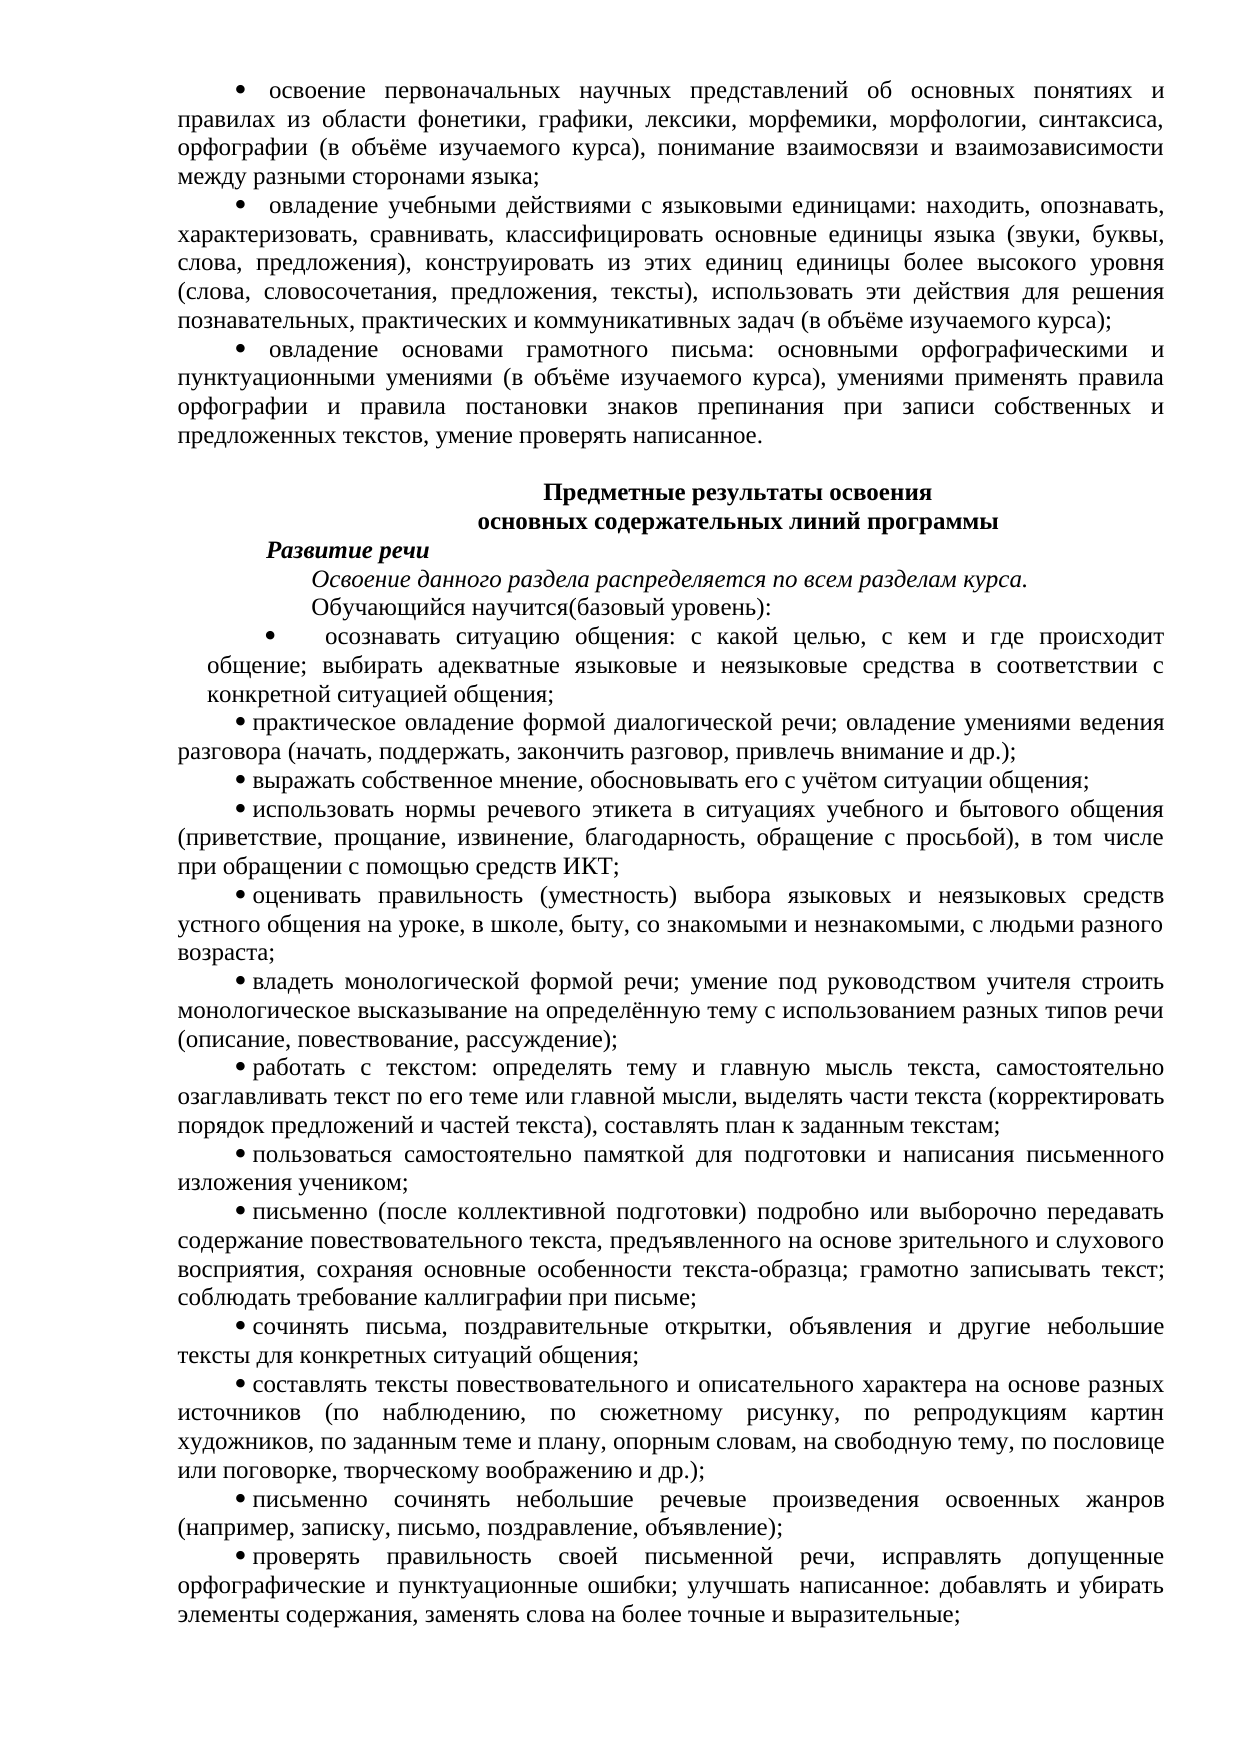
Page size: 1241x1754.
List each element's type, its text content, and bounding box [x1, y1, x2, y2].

list овладение учебными действиями с языковыми единицами: находить, опознавать, характеризовать, сравнивать, классифицировать основные единицы языка (звуки, буквы, слова, предложения), конструировать из этих единиц единицы более высокого уровня (слова, словосочетания, предложения, тексты), использовать эти действия для решения познавательных, практических и коммуникативных задач (в объёме изучаемого курса); [177, 190, 1165, 334]
text Освоение данного раздела распределяется по всем разделам курса. [252, 564, 1165, 592]
list овладение основами грамотного письма: основными орфографическими и пунктуационными умениями (в объёме изучаемого курса), умениями применять правила орфографии и правила постановки знаков препинания при записи собственных и предложенных текстов, умение проверять написанное. [177, 334, 1165, 449]
list работать с текстом: определять тему и главную мысль текста, самостоятельно озаглавливать текст по его теме или главной мысли, выделять части текста (корректировать порядок предложений и частей текста), составлять план к заданным текстам; [177, 1052, 1165, 1139]
list владеть монологической формой речи; умение под руководством учителя строить монологическое высказывание на определённую тему с использованием разных типов речи (описание, повествование, рассуждение); [177, 966, 1165, 1052]
list сочинять письма, поздравительные открытки, объявления и другие небольшие тексты для конкретных ситуаций общения; [177, 1311, 1165, 1369]
list освоение первоначальных научных представлений об основных понятиях и правилах из области фонетики, графики, лексики, морфемики, морфологии, синтаксиса, орфографии (в объёме изучаемого курса), понимание взаимосвязи и взаимозависимости между разными сторонами языка; [177, 75, 1165, 190]
list использовать нормы речевого этикета в ситуациях учебного и бытового общения (приветствие, прощание, извинение, благодарность, обращение с просьбой), в том числе при обращении с помощью средств ИКТ; [177, 794, 1165, 880]
list пользоваться самостоятельно памяткой для подготовки и написания письменного изложения учеником; [177, 1139, 1165, 1196]
text Предметные результаты освоения [281, 477, 1165, 506]
list проверять правильность своей письменной речи, исправлять допущенные орфографические и пунктуационные ошибки; улучшать написанное: добавлять и убирать элементы содержания, заменять слова на более точные и выразительные; [177, 1541, 1165, 1627]
list письменно сочинять небольшие речевые произведения освоенных жанров (например, записку, письмо, поздравление, объявление); [177, 1484, 1165, 1541]
text основных содержательных линий программы [252, 506, 1165, 535]
list практическое овладение формой диалогической речи; овладение умениями ведения разговора (начать, поддержать, закончить разговор, привлечь внимание и др.); [177, 707, 1165, 765]
list письменно (после коллективной подготовки) подробно или выборочно передавать содержание повествовательного текста, предъявленного на основе зрительного и слухового восприятия, сохраняя основные особенности текста-образца; грамотно записывать текст; соблюдать требование каллиграфии при письме; [177, 1196, 1165, 1311]
list выражать собственное мнение, обосновывать его с учётом ситуации общения; [177, 765, 1165, 794]
list оценивать правильность (уместность) выбора языковых и неязыковых средств устного общения на уроке, в школе, быту, со знакомыми и незнакомыми, с людьми разного возраста; [177, 880, 1165, 966]
text Развитие речи [222, 535, 1165, 564]
list составлять тексты повествовательного и описательного характера на основе разных источников (по наблюдению, по сюжетному рисунку, по репродукциям картин художников, по заданным теме и плану, опорным словам, на свободную тему, по пословице или поговорке, творческому воображению и др.); [177, 1369, 1165, 1484]
list осознавать ситуацию общения: с какой целью, с кем и где происходит общение; выбирать адекватные языковые и неязыковые средства в соответствии с конкретной ситуацией общения; [207, 621, 1165, 707]
text Обучающийся научится(базовый уровень): [252, 592, 1165, 621]
